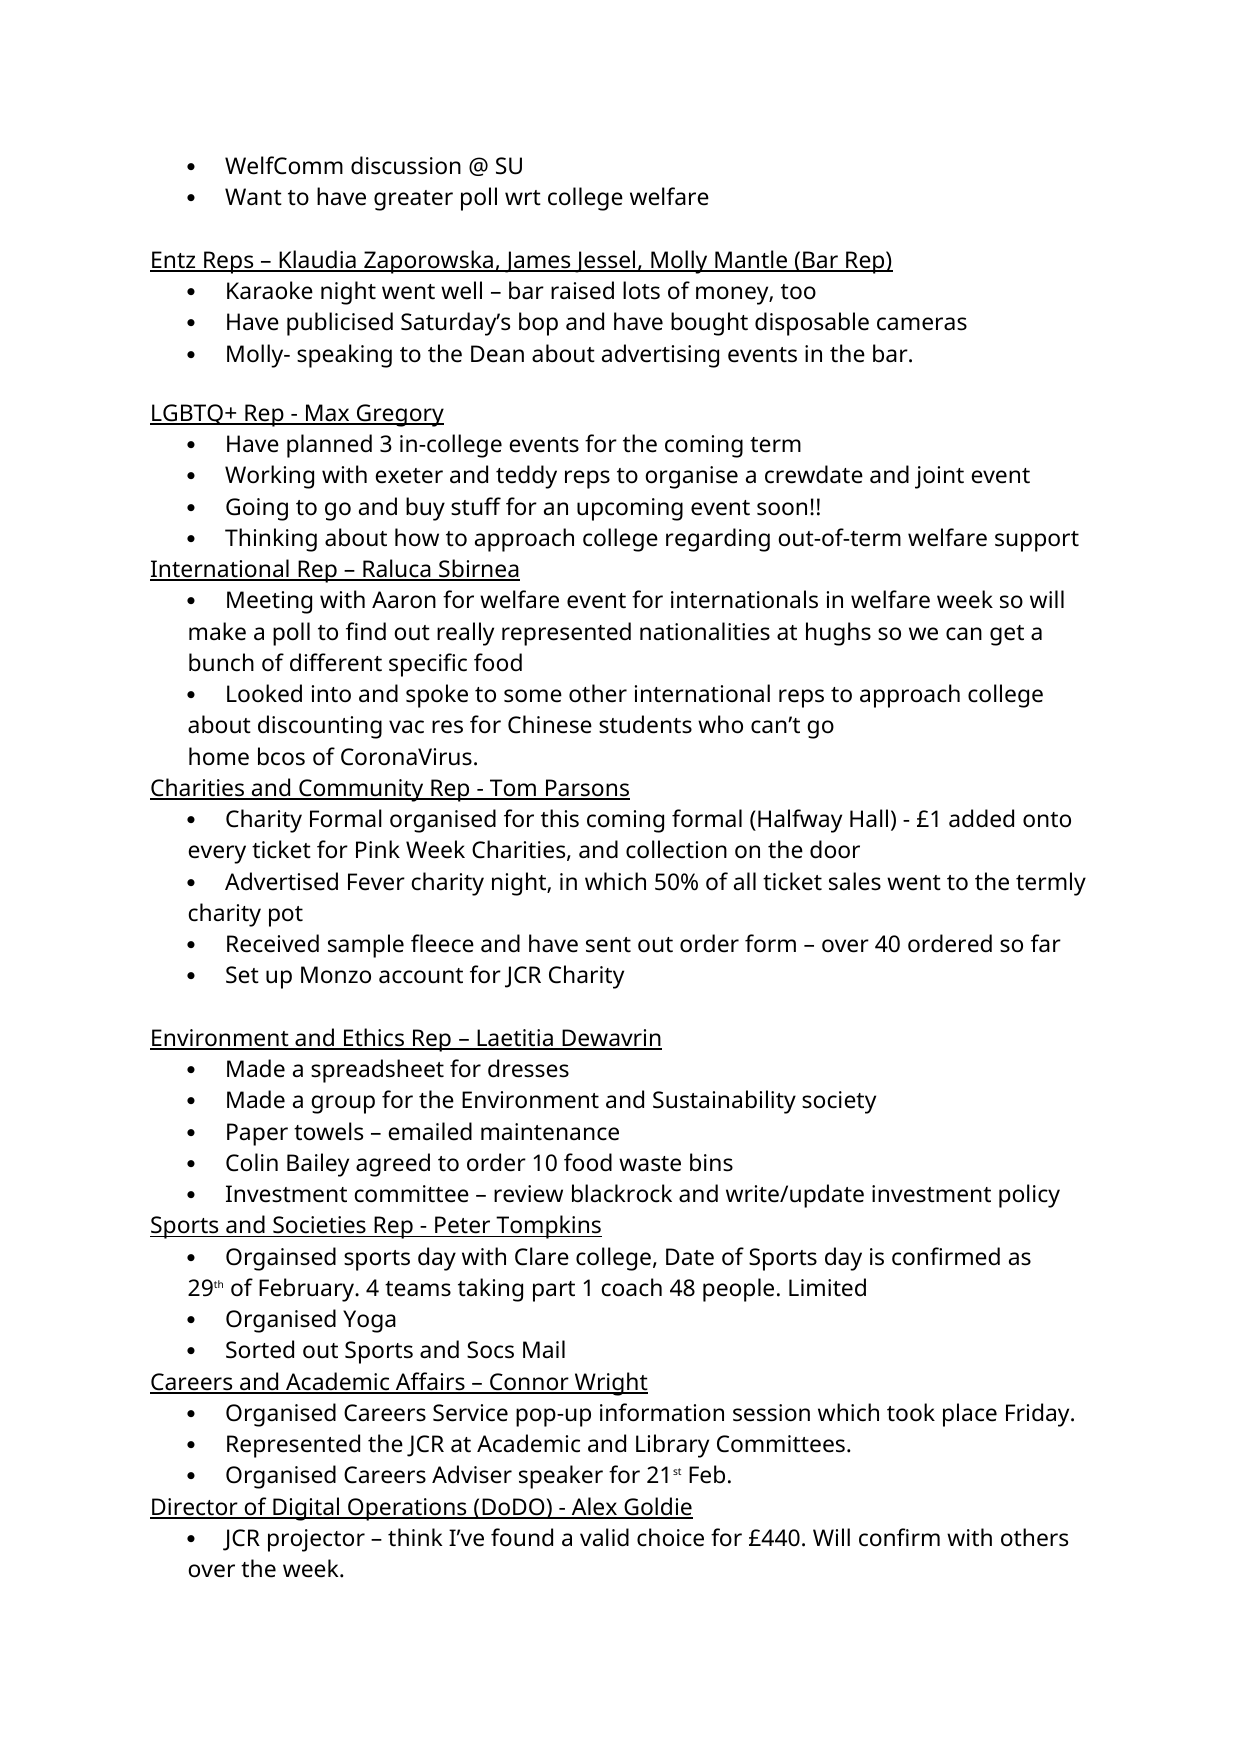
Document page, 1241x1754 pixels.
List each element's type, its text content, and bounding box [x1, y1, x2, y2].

list Molly- speaking to the Dean about advertising events in the bar. [187, 337, 1090, 369]
text LGBTQ+ Rep - Max Gregory [150, 369, 1090, 428]
list Made a group for the Environment and Sustainability society [187, 1084, 1090, 1116]
list Organised Careers Service pop-up information session which took place Friday. [187, 1397, 1090, 1428]
list Advertised Fever charity night, in which 50% of all ticket sales went to the termly charity pot [187, 866, 1090, 928]
list Looked into and spoke to some other international reps to approach college about discounting vac res for Chinese students who can’t go home bcos of CoronaVirus. [187, 678, 1090, 772]
list Orgainsed sports day with Clare college, Date of Sports day is confirmed as 29th of February. 4 teams taking part 1 coach 48 people. Limited [187, 1241, 1090, 1303]
list Thinking about how to approach college regarding out-of-term welfare support [187, 522, 1090, 553]
list Investment committee – review blackrock and write/update investment policy [187, 1178, 1090, 1209]
text Entz Reps – Klaudia Zaporowska, James Jessel, Molly Mantle (Bar Rep) [150, 244, 1090, 275]
text Environment and Ethics Rep – Laetitia Dewavrin [150, 1022, 1090, 1053]
list Represented the JCR at Academic and Library Committees. [187, 1428, 1090, 1459]
list Going to go and buy stuff for an upcoming event soon!! [187, 491, 1090, 522]
text Charities and Community Rep - Tom Parsons [150, 772, 1090, 803]
list Set up Monzo account for JCR Charity [187, 959, 1090, 991]
text Sports and Societies Rep - Peter Tompkins [150, 1209, 1090, 1241]
text International Rep – Raluca Sbirnea [150, 553, 1090, 584]
text Careers and Academic Affairs – Connor Wright [150, 1366, 1090, 1397]
list Received sample fleece and have sent out order form – over 40 ordered so far [187, 928, 1090, 959]
list Paper towels – emailed maintenance [187, 1116, 1090, 1147]
list Have publicised Saturday’s bop and have bought disposable cameras [187, 306, 1090, 337]
list JCR projector – think I’ve found a valid choice for £440. Will confirm with others over the week. [187, 1522, 1090, 1584]
text Director of Digital Operations (DoDO) - Alex Goldie [150, 1491, 1090, 1522]
list Charity Formal organised for this coming formal (Halfway Hall) - £1 added onto every ticket for Pink Week Charities, and collection on the door [187, 803, 1090, 866]
list Have planned 3 in-college events for the coming term [187, 428, 1090, 459]
list Karaoke night went well – bar raised lots of money, too [187, 275, 1090, 306]
list Organised Careers Adviser speaker for 21st Feb. [187, 1459, 1090, 1491]
list Colin Bailey agreed to order 10 food waste bins [187, 1147, 1090, 1178]
list Organised Yoga [187, 1303, 1090, 1334]
list Sorted out Sports and Socs Mail [187, 1334, 1090, 1366]
list Made a spreadsheet for dresses [187, 1053, 1090, 1084]
list Meeting with Aaron for welfare event for internationals in welfare week so will make a poll to find out really represented nationalities at hughs so we can get a bunch of different specific food [187, 584, 1090, 678]
list Working with exeter and teddy reps to organise a crewdate and joint event [187, 459, 1090, 491]
list Want to have greater poll wrt college welfare [187, 181, 1090, 212]
list WelfComm discussion @ SU [187, 150, 1090, 181]
